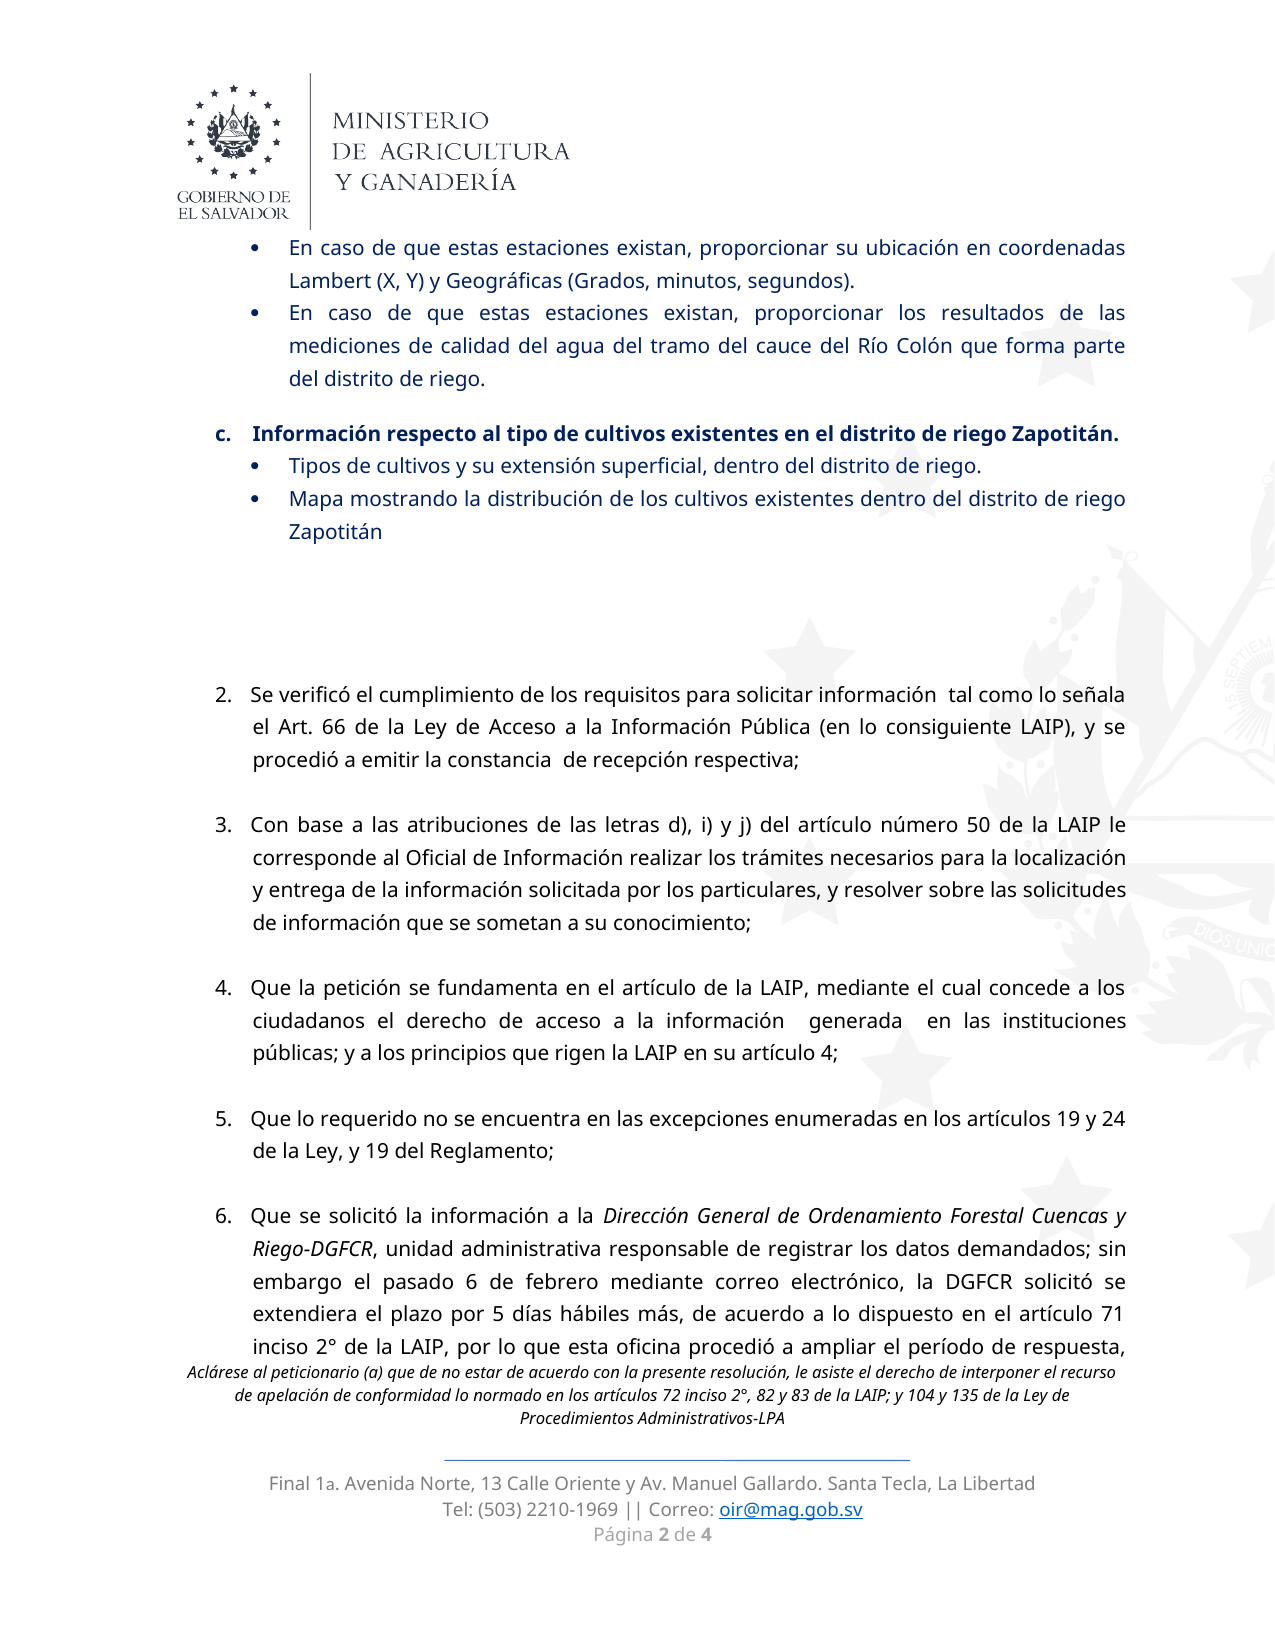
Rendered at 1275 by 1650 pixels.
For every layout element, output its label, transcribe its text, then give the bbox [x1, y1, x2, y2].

list Que la petición se fundamenta en el artículo de la LAIP, mediante el cual concede a los ciudadanos el derecho de acceso a la información generada en las instituciones públicas; y a los principios que rigen la LAIP en su artículo 4; [215, 973, 1127, 1067]
list En caso de que estas estaciones existan, proporcionar su ubicación en coordenadas Lambert (X, Y) y Geográficas (Grados, minutos, segundos). [251, 233, 1127, 294]
list Información respecto al tipo de cultivos existentes en el distrito de riego Zapotitán. [215, 419, 1127, 447]
picture [0, 0, 1275, 1536]
list Mapa mostrando la distribución de los cultivos existentes dentro del distrito de riego Zapotitán [251, 484, 1127, 545]
list En caso de que estas estaciones existan, proporcionar los resultados de las mediciones de calidad del agua del tramo del cauce del Río Colón que forma parte del distrito de riego. [251, 298, 1127, 392]
list Con base a las atribuciones de las letras d), i) y j) del artículo número 50 de la LAIP le corresponde al Oficial de Información realizar los trámites necesarios para la localización y entrega de la información solicitada por los particulares, y resolver sobre las solicitudes de información que se sometan a su conocimiento; [215, 810, 1127, 937]
list Tipos de cultivos y su extensión superficial, dentro del distrito de riego. [251, 452, 1127, 480]
list Que lo requerido no se encuentra en las excepciones enumeradas en los artículos 19 y 24 de la Ley, y 19 del Reglamento; [215, 1104, 1127, 1165]
list Se verificó el cumplimiento de los requisitos para solicitar información tal como lo señala el Art. 66 de la Ley de Acceso a la Información Pública (en lo consiguiente LAIP), y se procedió a emitir la constancia de recepción respectiva; [215, 680, 1127, 773]
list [215, 1202, 1127, 1360]
